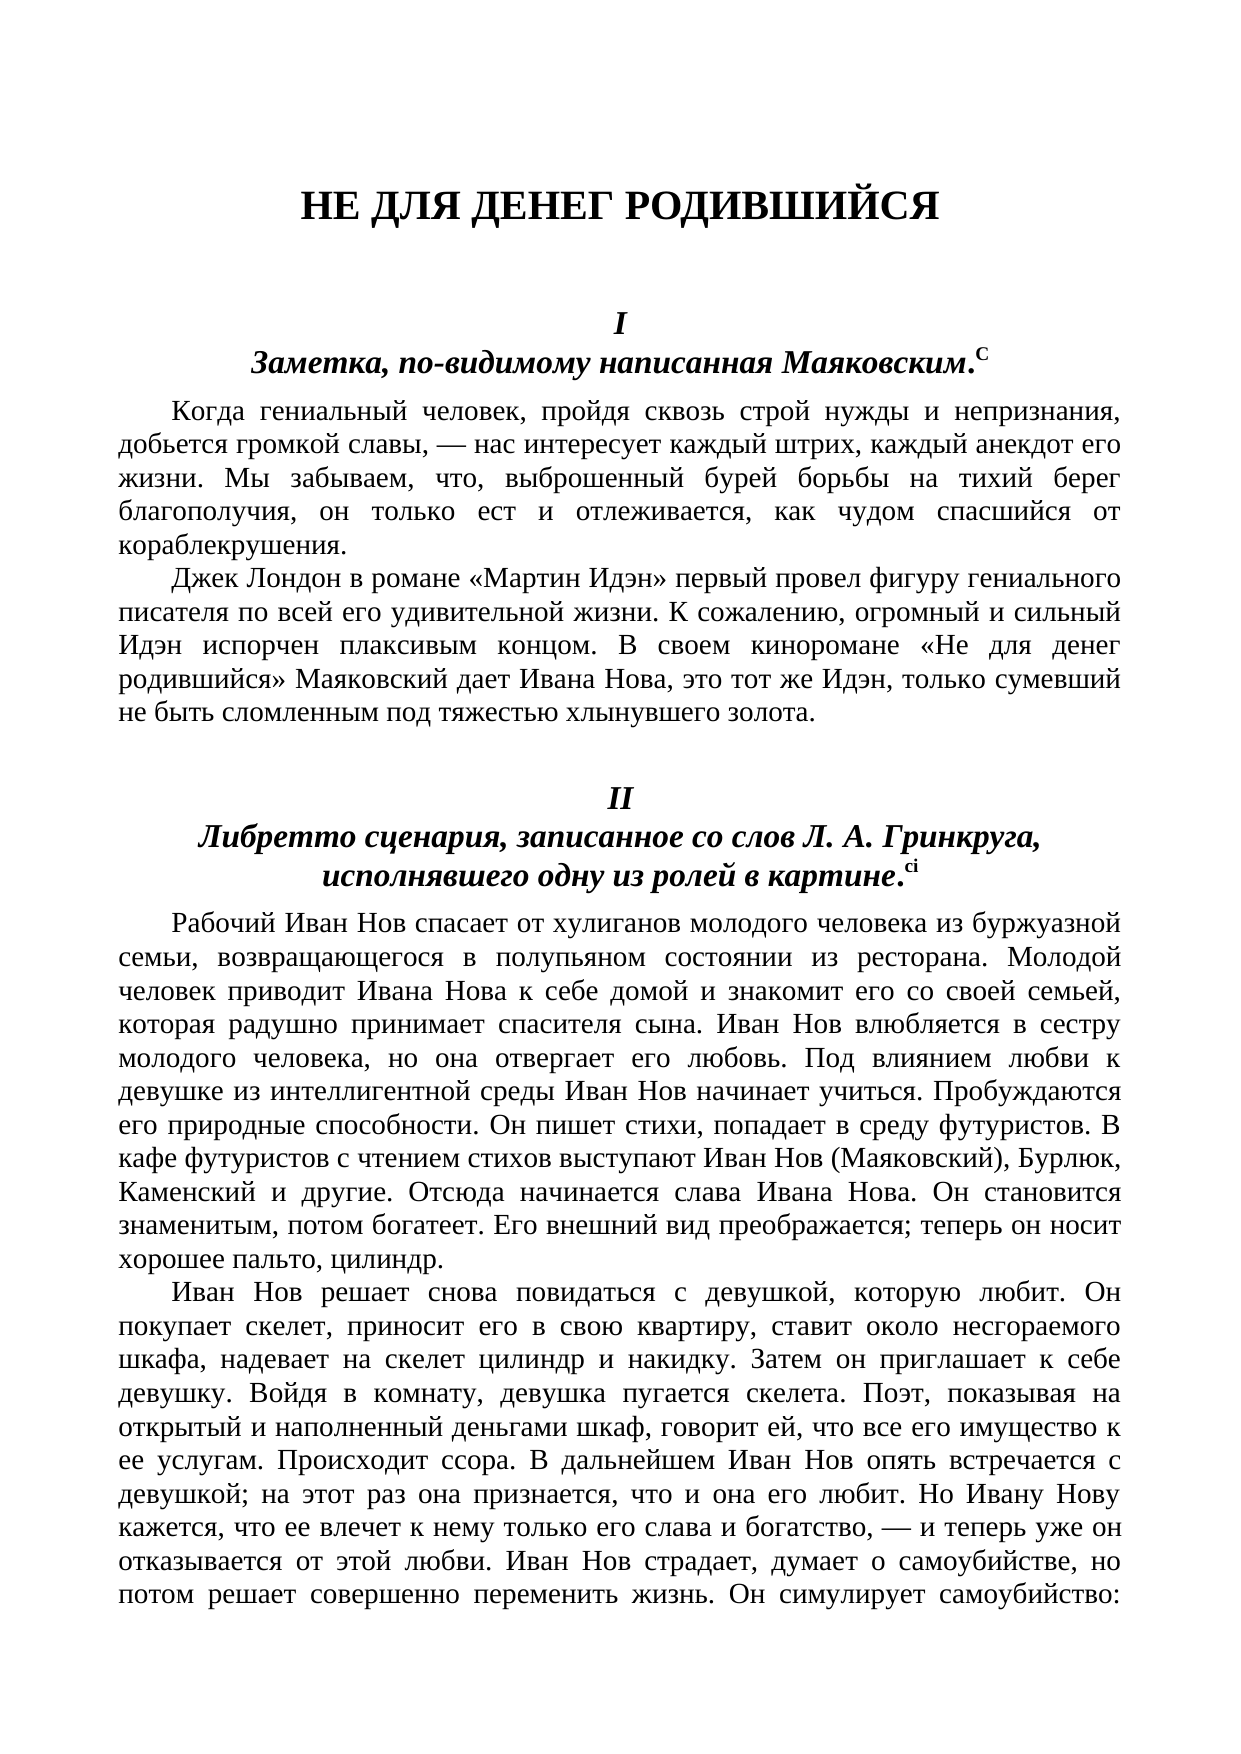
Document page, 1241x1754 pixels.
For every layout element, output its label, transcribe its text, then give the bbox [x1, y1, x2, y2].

text Рабочий Иван Нов спасает от хулиганов молодого человека из буржуазной семьи, возвращающегося в {466} полупьяном состоянии из ресторана. Молодой человек приводит Ивана Нова к себе домой и знакомит его со своей семьей, которая радушно принимает спасителя сына. Иван Нов влюбляется в сестру молодого человека, но она отвергает его любовь. Под влиянием любви к девушке из интеллигентной среды Иван Нов начинает учиться. Пробуждаются его природные способности. Он пишет стихи, попадает в среду футуристов. В кафе футуристов с чтением стихов выступают Иван Нов (Маяковский), Бурлюк, Каменский и другие. Отсюда начинается слава Ивана Нова. Он становится знаменитым, потом богатеет. Его внешний вид преображается; теперь он носит хорошее пальто, цилиндр. [118, 906, 1122, 1274]
text Когда гениальный человек, пройдя сквозь строй нужды и непризнания, добьется громкой славы, — нас интересует каждый штрих, каждый анекдот его жизни. Мы забываем, что, выброшенный бурей борьбы на тихий берег благополучия, он только ест и отлеживается, как чудом спасшийся от кораблекрушения. [118, 393, 1122, 560]
subtitle II Либретто сценария, записанное со слов Л. А. Гринкруга, исполнявшего одну из ролей в картине. [118, 778, 1122, 893]
text Джек Лондон в романе «Мартин Идэн» первый провел фигуру гениального писателя по всей его удивительной жизни. К сожалению, огромный и сильный Идэн испорчен плаксивым концом. В своем киноромане «Не для денег родившийся» Маяковский дает Ивана Нова, это тот же Идэн, только сумевший не быть сломленным под тяжестью хлынувшего золота. [118, 560, 1122, 728]
subtitle {465} Не для денег родившийся [118, 181, 1122, 228]
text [118, 1274, 1122, 1610]
subtitle I Заметка, по-видимому написанная Маяковским. [118, 303, 1122, 380]
